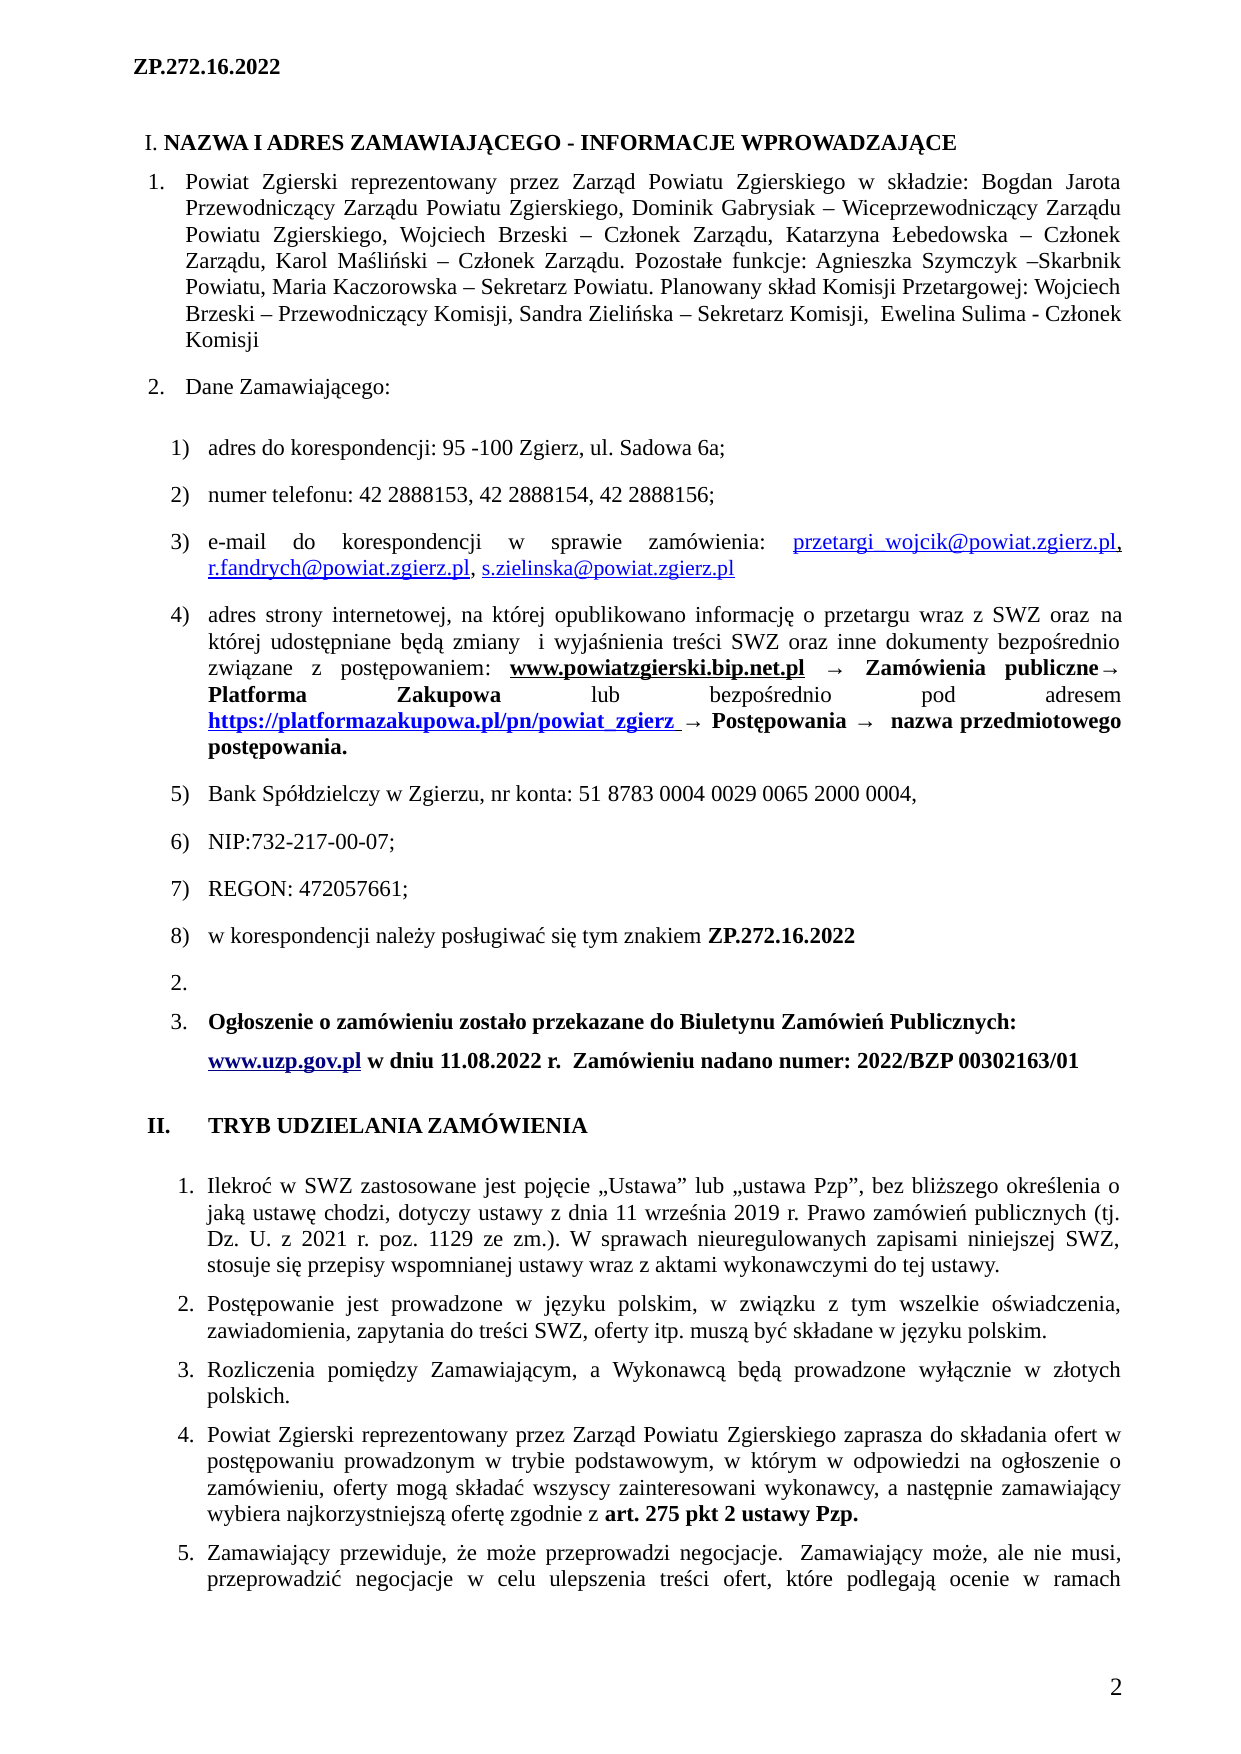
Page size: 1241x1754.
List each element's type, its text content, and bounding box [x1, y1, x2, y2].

list adres strony internetowej, na której opublikowano informację o przetargu wraz z SWZ oraz na której udostępniane będą zmiany i wyjaśnienia treści SWZ oraz inne dokumenty bezpośrednio związane z postępowaniem: www.powiatzgierski.bip.net.pl → Zamówienia publiczne→ Platforma Zakupowa lub bezpośrednio pod adresem https://platformazakupowa.pl/pn/powiat_zgierz → Postępowania → nazwa przedmiotowego postępowania. [170, 602, 1122, 760]
list NIP:732-217-00-07; [170, 828, 1122, 854]
list adres do korespondencji: 95 -100 Zgierz, ul. Sadowa 6a; [170, 434, 1122, 460]
list Ilekroć w SWZ zastosowane jest pojęcie „Ustawa” lub „ustawa Pzp”, bez bliższego określenia o jaką ustawę chodzi, dotyczy ustawy z dnia 11 września 2019 r. Prawo zamówień publicznych (tj. Dz. U. z 2021 r. poz. 1129 ze zm.). W sprawach nieuregulowanych zapisami niniejszej SWZ, stosuje się przepisy wspomnianej ustawy wraz z aktami wykonawczymi do tej ustawy. [177, 1172, 1122, 1278]
list Powiat Zgierski reprezentowany przez Zarząd Powiatu Zgierskiego w składzie: Bogdan Jarota Przewodniczący Zarządu Powiatu Zgierskiego, Dominik Gabrysiak – Wiceprzewodniczący Zarządu Powiatu Zgierskiego, Wojciech Brzeski – Członek Zarządu, Katarzyna Łebedowska – Członek Zarządu, Karol Maśliński – Członek Zarządu. Pozostałe funkcje: Agnieszka Szymczyk –Skarbnik Powiatu, Maria Kaczorowska – Sekretarz Powiatu. Planowany skład Komisji Przetargowej: Wojciech Brzeski – Przewodniczący Komisji, Sandra Zielińska – Sekretarz Komisji, Ewelina Sulima - Członek Komisji [148, 168, 1122, 352]
list Rozliczenia pomiędzy Zamawiającym, a Wykonawcą będą prowadzone wyłącznie w złotych polskich. [177, 1356, 1122, 1408]
list TRYB UDZIELANIA ZAMÓWIENIA [170, 1112, 1122, 1138]
list REGON: 472057661; [170, 875, 1122, 901]
list www.uzp.gov.pl w dniu 11.08.2022 r. Zamówieniu nadano numer: 2022/BZP 00302163/01 [208, 1047, 1122, 1073]
list NAZWA I ADRES ZAMAWIAJĄCEGO - INFORMACJE WPROWADZAJĄCE [133, 128, 1122, 155]
list Powiat Zgierski reprezentowany przez Zarząd Powiatu Zgierskiego zaprasza do składania ofert w postępowaniu prowadzonym w trybie podstawowym, w którym w odpowiedzi na ogłoszenie o zamówieniu, oferty mogą składać wszyscy zainteresowani wykonawcy, a następnie zamawiający wybiera najkorzystniejszą ofertę zgodnie z art. 275 pkt 2 ustawy Pzp. [177, 1421, 1122, 1526]
list Bank Spółdzielczy w Zgierzu, nr konta: 51 8783 0004 0029 0065 2000 0004, [170, 781, 1122, 807]
list Ogłoszenie o zamówieniu zostało przekazane do Biuletynu Zamówień Publicznych: [170, 1008, 1122, 1034]
list Postępowanie jest prowadzone w języku polskim, w związku z tym wszelkie oświadczenia, zawiadomienia, zapytania do treści SWZ, oferty itp. muszą być składane w języku polskim. [177, 1290, 1122, 1343]
list Dane Zamawiającego: [148, 373, 1122, 400]
list w korespondencji należy posługiwać się tym znakiem ZP.272.16.2022 [170, 922, 1122, 948]
list numer telefonu: 42 2888153, 42 2888154, 42 2888156; [170, 481, 1122, 507]
list e-mail do korespondencji w sprawie zamówienia: przetargi_wojcik@powiat.zgierz.pl, r.fandrych@powiat.zgierz.pl, s.zielinska@powiat.zgierz.pl [170, 528, 1122, 581]
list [177, 1539, 1122, 1591]
